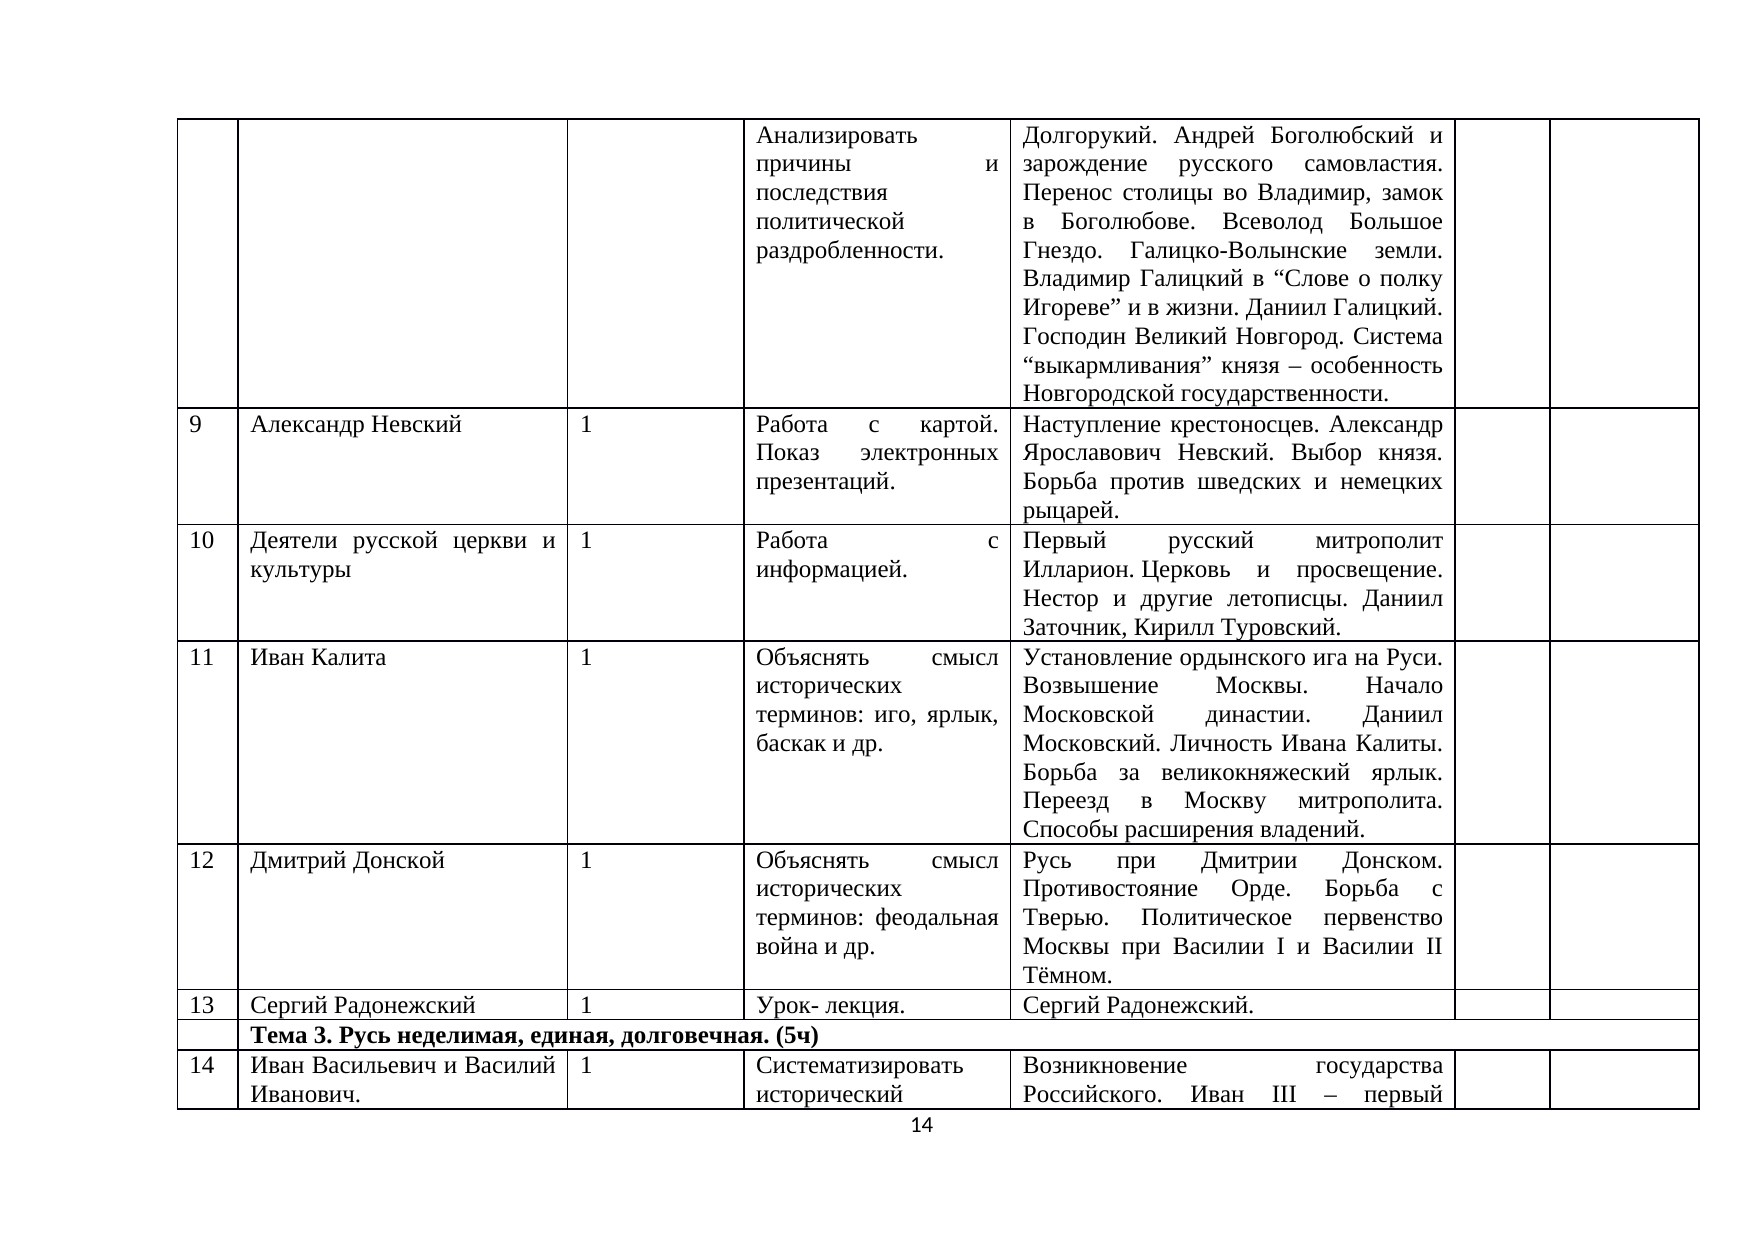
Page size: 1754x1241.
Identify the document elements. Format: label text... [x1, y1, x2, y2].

table_cell 12 [178, 845, 237, 988]
table_cell 1 [568, 990, 743, 1019]
table_cell 1 [568, 642, 743, 843]
table_cell Объяснять смысл исторических терминов: феодальная война и др. [745, 845, 1010, 988]
table_cell Деятели русской церкви и культуры [239, 525, 567, 640]
table_cell [1456, 642, 1549, 843]
table_cell 1 [568, 409, 743, 524]
table_cell [1551, 525, 1698, 640]
table_cell 10 [178, 525, 237, 640]
table_cell Иван Калита [239, 642, 567, 843]
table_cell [1011, 1051, 1454, 1108]
table_cell Александр Невский [239, 409, 567, 524]
table_cell 9 [178, 409, 237, 524]
table_cell [1456, 845, 1549, 988]
table_cell [1456, 525, 1549, 640]
table_cell Установление ордынского ига на Руси. Возвышение Москвы. Начало Московской династии. Даниил Московский. Личность Ивана Калиты. Борьба за великокняжеский ярлык. Переезд в Москву митрополита. Способы расширения владений. [1011, 642, 1454, 843]
table_cell [1551, 990, 1698, 1019]
table_cell 11 [178, 642, 237, 843]
table_cell Объяснять смысл исторических терминов: иго, ярлык, баскак и др. [745, 642, 1010, 843]
table_cell Сергий Радонежский. [1011, 990, 1454, 1019]
table_cell [1551, 409, 1698, 524]
table_cell 1 [568, 1051, 743, 1108]
table_cell 1 [568, 120, 743, 407]
table_cell Работа с картой. Показ электронных презентаций. [745, 409, 1010, 524]
table_cell [1456, 409, 1549, 524]
table_cell [1456, 990, 1549, 1019]
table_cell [745, 1051, 1010, 1108]
table_cell Тема 3. Русь неделимая, единая, долговечная. (5ч) [239, 1020, 1698, 1049]
table_cell Сергий Радонежский [239, 990, 567, 1019]
table_cell 1 [568, 845, 743, 988]
table_cell Первый русский митрополит Илларион. Церковь и просвещение. Нестор и другие летописцы. Даниил Заточник, Кирилл Туровский. [1011, 525, 1454, 640]
table_cell [1551, 120, 1698, 407]
table_cell 8 [178, 120, 237, 407]
table_cell [1456, 1051, 1549, 1108]
table_cell [1551, 642, 1698, 843]
table_cell Русь при Дмитрии Донском. Противостояние Орде. Борьба с Тверью. Политическое первенство Москвы при Василии I и Василии II Тёмном. [1011, 845, 1454, 988]
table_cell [1011, 120, 1454, 407]
table_cell [1551, 1051, 1698, 1108]
table_cell Наступление крестоносцев. Александр Ярославович Невский. Выбор князя. Борьба против шведских и немецких рыцарей. [1011, 409, 1454, 524]
table_cell [178, 1020, 237, 1049]
table_cell Дмитрий Донской [239, 845, 567, 988]
table_cell Урок- лекция. [745, 990, 1010, 1019]
table_cell 14 [178, 1051, 237, 1108]
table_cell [745, 120, 1010, 407]
table_cell [1551, 845, 1698, 988]
table_cell [1456, 120, 1549, 407]
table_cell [239, 120, 567, 407]
table_cell 13 [178, 990, 237, 1019]
table_cell 1 [568, 525, 743, 640]
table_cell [239, 1051, 567, 1108]
table_cell Работа с информацией. [745, 525, 1010, 640]
